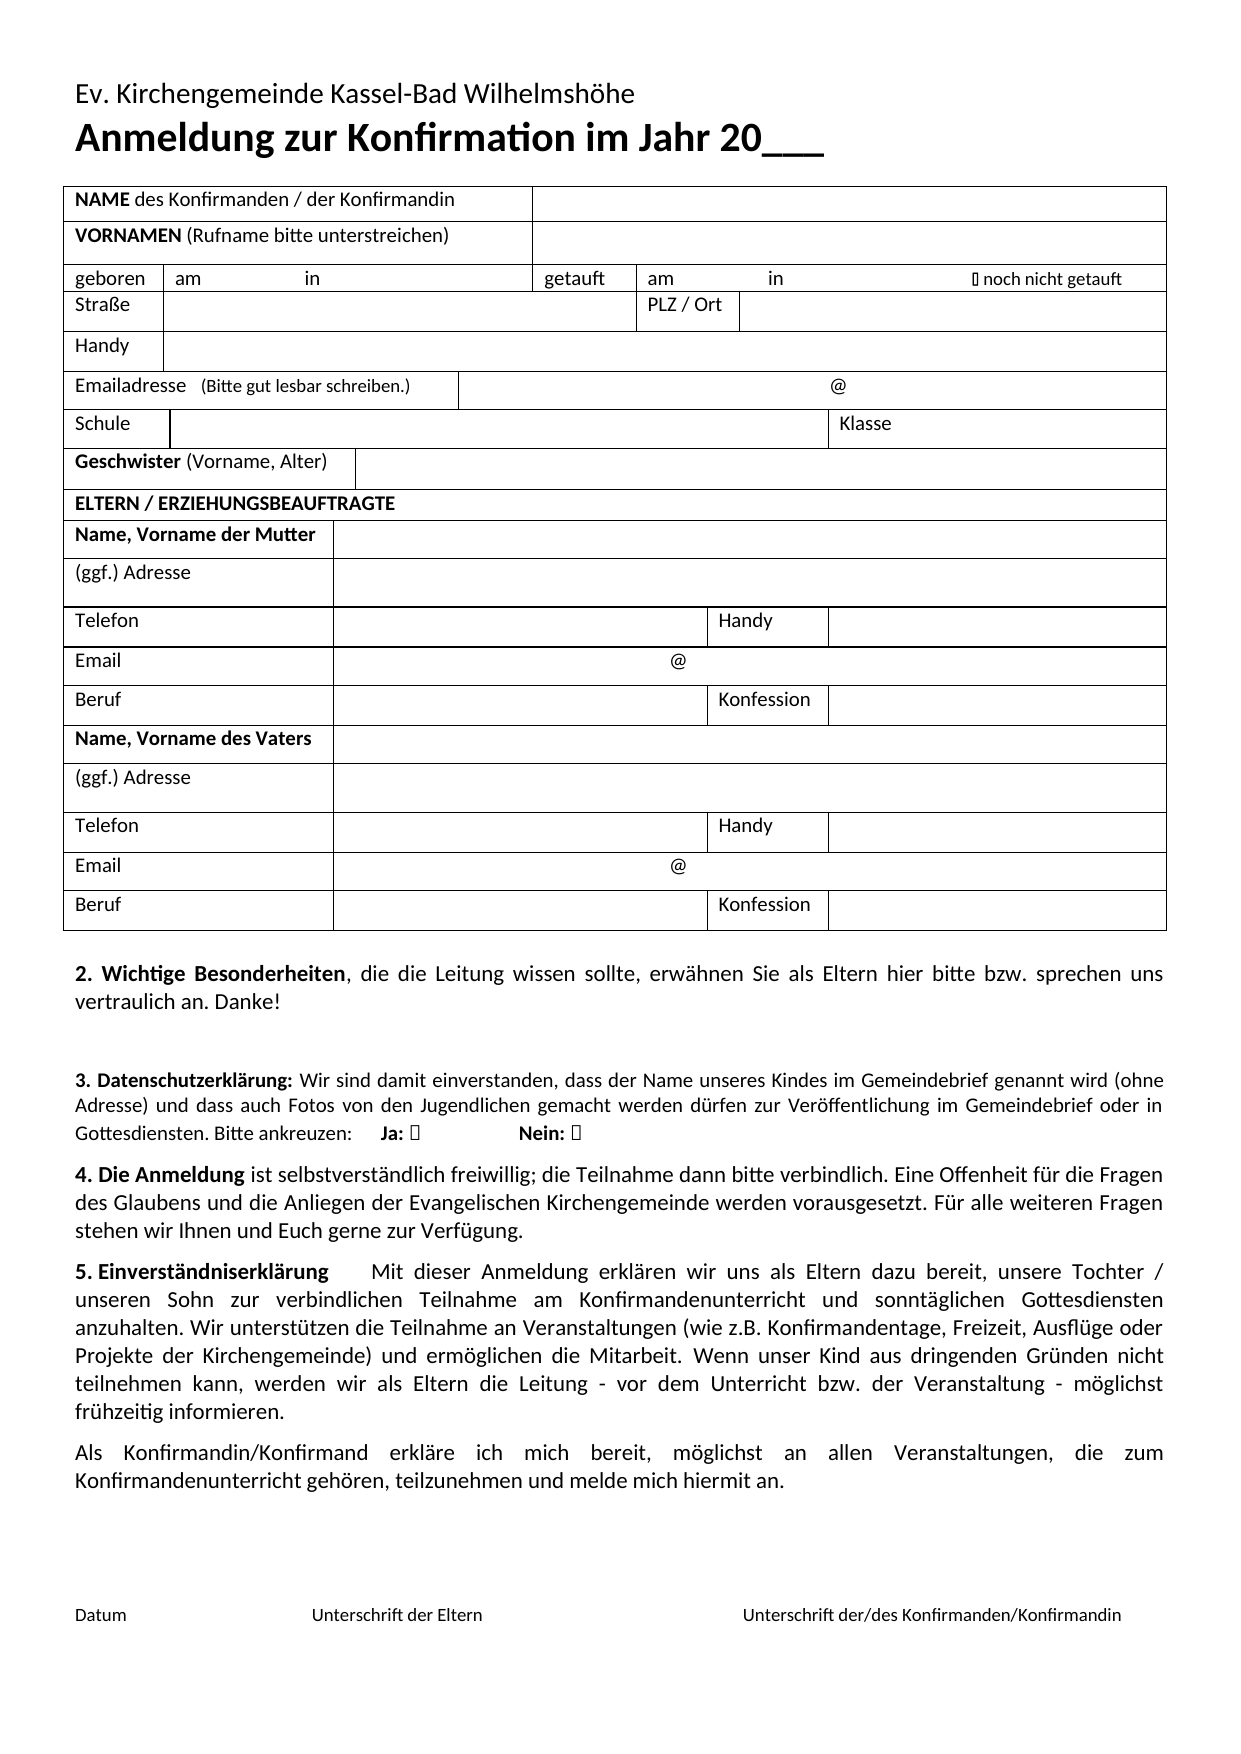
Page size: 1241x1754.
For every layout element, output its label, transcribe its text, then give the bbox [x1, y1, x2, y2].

table_cell [740, 292, 1166, 331]
table_header [533, 187, 1166, 221]
table_cell [164, 292, 636, 331]
table_cell Geschwister (Vorname, Alter) [64, 449, 355, 489]
table_cell [334, 764, 1166, 812]
table_cell Name, Vorname der Mutter [64, 521, 333, 558]
table_cell [334, 891, 707, 930]
table_cell Straße [64, 292, 163, 331]
table_cell Eltern / Erziehungsbeauftragte [64, 490, 1166, 520]
table_header NAME des Konfirmanden / der Konfirmandin [64, 187, 532, 221]
text 3. Datenschutzerklärung: Wir sind damit einverstanden, dass der Name unseres Kindes im Gemeindebrief genannt wird (ohne Adresse) und dass auch Fotos von den Jugendlichen gemacht werden dürfen zur Veröffentlichung im Gemeindebrief oder in Gottesdiensten. Bitte ankreuzen: Ja:  Nein:  [75, 1067, 1165, 1146]
table_cell [829, 686, 1166, 724]
table_cell @ [334, 853, 1166, 890]
table_cell VORNAMEN (Rufname bitte unterstreichen) [64, 222, 532, 264]
table_cell am in noch nicht getauft [637, 265, 1166, 291]
table_cell Telefon [64, 813, 333, 852]
table_cell [334, 813, 707, 852]
table_cell @ [459, 372, 1166, 409]
text Ev. Kirchengemeinde Kassel-Bad Wilhelmshöhe [75, 75, 1165, 111]
table_cell am in [164, 265, 532, 291]
table_cell [334, 686, 707, 724]
table_cell [171, 410, 828, 447]
table_cell [829, 891, 1166, 930]
table_cell Handy [64, 332, 163, 371]
table_cell [356, 449, 1166, 489]
table_cell Handy [708, 608, 828, 646]
table_cell (ggf.) Adresse [64, 764, 333, 812]
table_cell [334, 559, 1166, 606]
table_cell [334, 608, 707, 646]
table_cell [533, 222, 1166, 264]
table_cell Schule [64, 410, 169, 447]
table_cell Konfession [708, 891, 828, 930]
table_cell Klasse [829, 410, 1166, 447]
table_cell PLZ / Ort [637, 292, 739, 331]
text 4. Die Anmeldung ist selbstverständlich freiwillig; die Teilnahme dann bitte verbindlich. Eine Offenheit für die Fragen des Glaubens und die Anliegen der Evangelischen Kirchengemeinde werden vorausgesetzt. Für alle weiteren Fragen stehen wir Ihnen und Euch gerne zur Verfügung. [75, 1160, 1165, 1244]
table_cell Beruf [64, 686, 333, 724]
table_cell Beruf [64, 891, 333, 930]
table_cell [829, 608, 1166, 646]
table_cell @ [334, 648, 1166, 685]
table_cell [829, 813, 1166, 852]
table_cell Konfession [708, 686, 828, 724]
table_cell Name, Vorname des Vaters [64, 726, 333, 763]
table_cell getauft [533, 265, 636, 291]
text Als Konfirmandin/Konfirmand erkläre ich mich bereit, möglichst an allen Veranstaltungen, die zum Konfirmandenunterricht gehören, teilzunehmen und melde mich hiermit an. [75, 1438, 1165, 1494]
table_cell [334, 726, 1166, 763]
table_cell Email [64, 648, 333, 685]
text Anmeldung zur Konfirmation im Jahr 20___ [75, 111, 1165, 161]
table_cell Telefon [64, 608, 333, 646]
table_cell geboren [64, 265, 163, 291]
table_cell Handy [708, 813, 828, 852]
table_cell Emailadresse (Bitte gut lesbar schreiben.) [64, 372, 458, 409]
table_cell [334, 521, 1166, 558]
text 5. Einverständniserklärung Mit dieser Anmeldung erklären wir uns als Eltern dazu bereit, unsere Tochter / unseren Sohn zur verbindlichen Teilnahme am Konfirmandenunterricht und sonntäglichen Gottesdiensten anzuhalten. Wir unterstützen die Teilnahme an Veranstaltungen (wie z.B. Konfirmandentage, Freizeit, Ausflüge oder Projekte der Kirchengemeinde) und ermöglichen die Mitarbeit. Wenn unser Kind aus dringenden Gründen nicht teilnehmen kann, werden wir als Eltern die Leitung - vor dem Unterricht bzw. der Veranstaltung - möglichst frühzeitig informieren. [75, 1257, 1165, 1425]
table_cell [164, 332, 1166, 371]
table_cell (ggf.) Adresse [64, 559, 333, 606]
text Datum Unterschrift der Eltern Unterschrift der/des Konfirmanden/Konfirmandin [75, 1603, 1165, 1626]
table_cell Email [64, 853, 333, 890]
text 2. Wichtige Besonderheiten, die die Leitung wissen sollte, erwähnen Sie als Eltern hier bitte bzw. sprechen uns vertraulich an. Danke! [75, 959, 1165, 1015]
